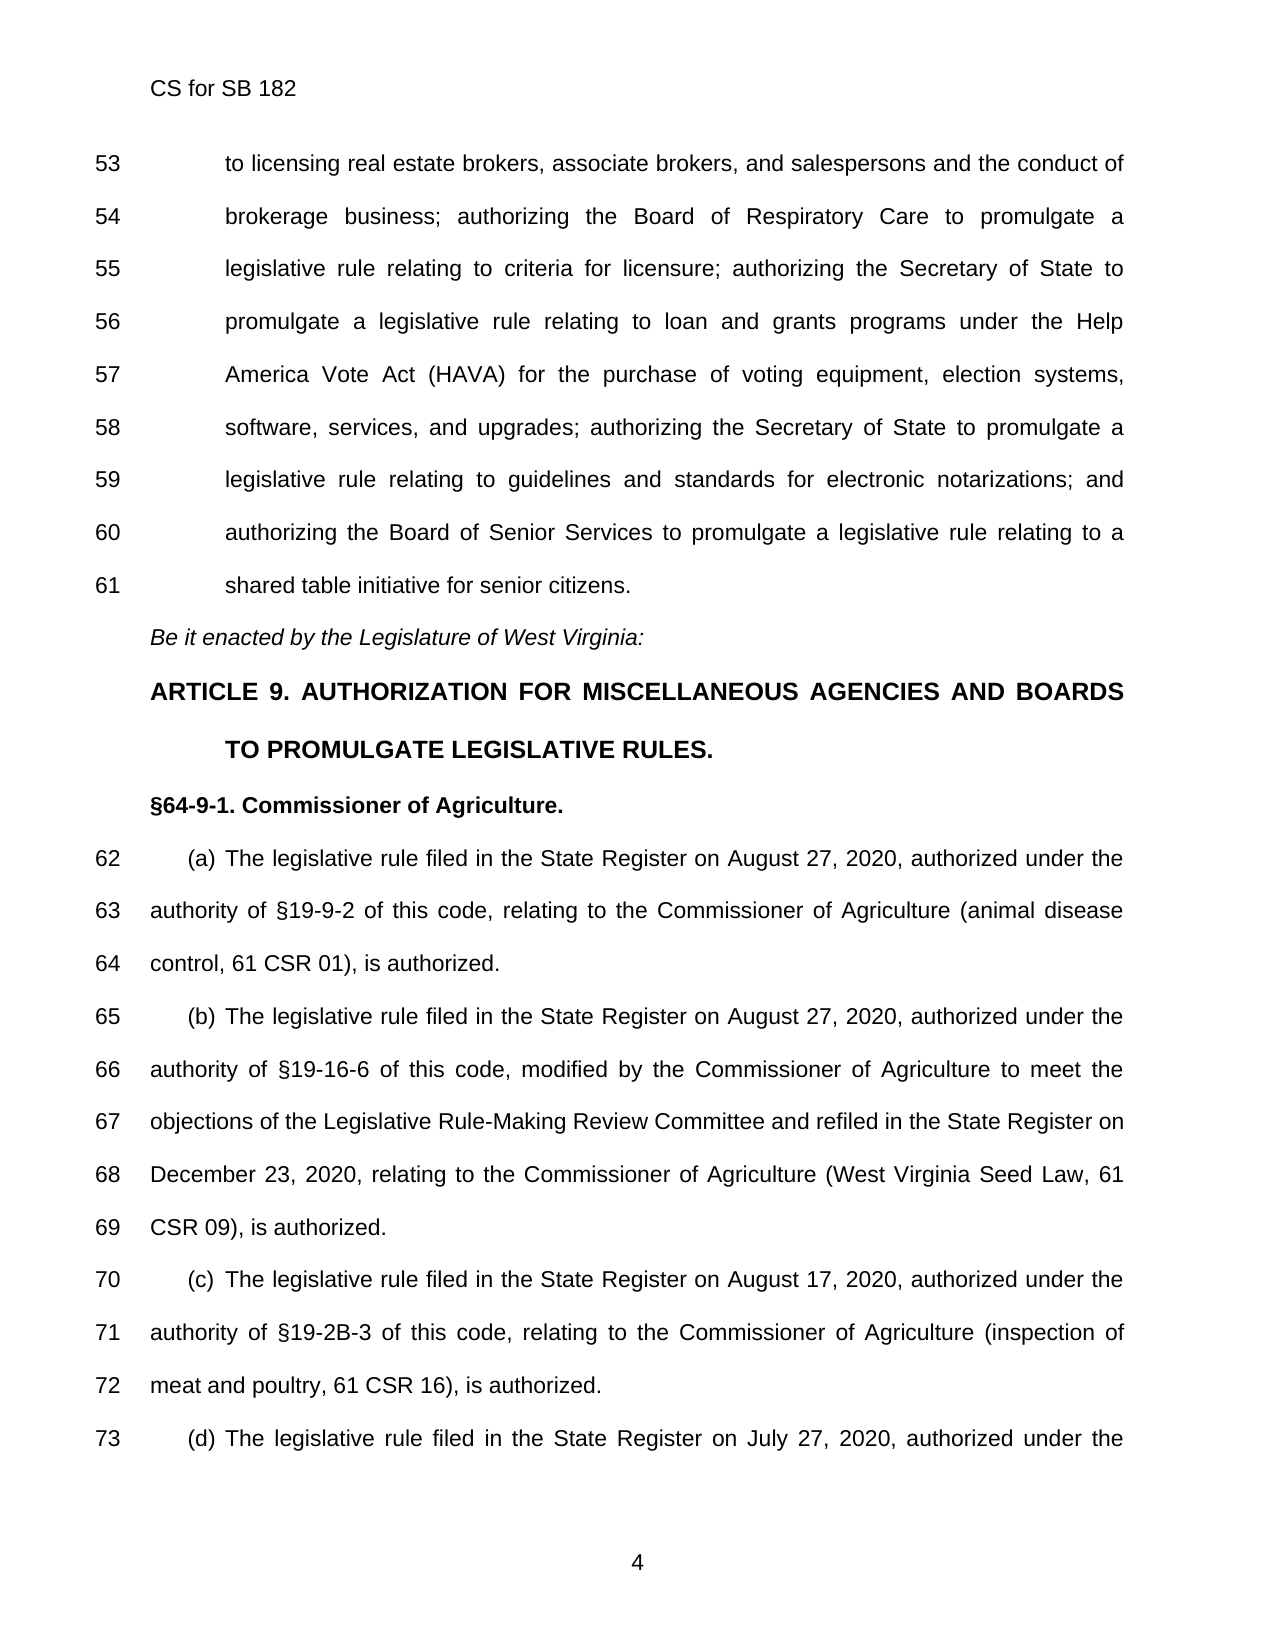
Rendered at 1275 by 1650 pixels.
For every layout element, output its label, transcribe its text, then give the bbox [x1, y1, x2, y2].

text Be it enacted by the Legislature of West Virginia: [150, 624, 1125, 651]
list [150, 1424, 1125, 1451]
subtitle ARTICLE 9. Authorization for miscellaneous agencies and boards to promulgate legislative rules. [150, 677, 1125, 763]
list The legislative rule filed in the State Register on August 27, 2020, authorized under the authority of §19-9-2 of this code, relating to the Commissioner of Agriculture (animal disease control, 61 CSR 01), is authorized. [150, 845, 1125, 977]
list The legislative rule filed in the State Register on August 27, 2020, authorized under the authority of §19-16-6 of this code, modified by the Commissioner of Agriculture to meet the objections of the Legislative Rule-Making Review Committee and refiled in the State Register on December 23, 2020, relating to the Commissioner of Agriculture (West Virginia Seed Law, 61 CSR 09), is authorized. [150, 1003, 1125, 1240]
list The legislative rule filed in the State Register on August 17, 2020, authorized under the authority of §19-2B-3 of this code, relating to the Commissioner of Agriculture (inspection of meat and poultry, 61 CSR 16), is authorized. [150, 1266, 1125, 1398]
subtitle §64-9-1. Commissioner of Agriculture. [150, 792, 1125, 818]
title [150, 150, 1125, 598]
